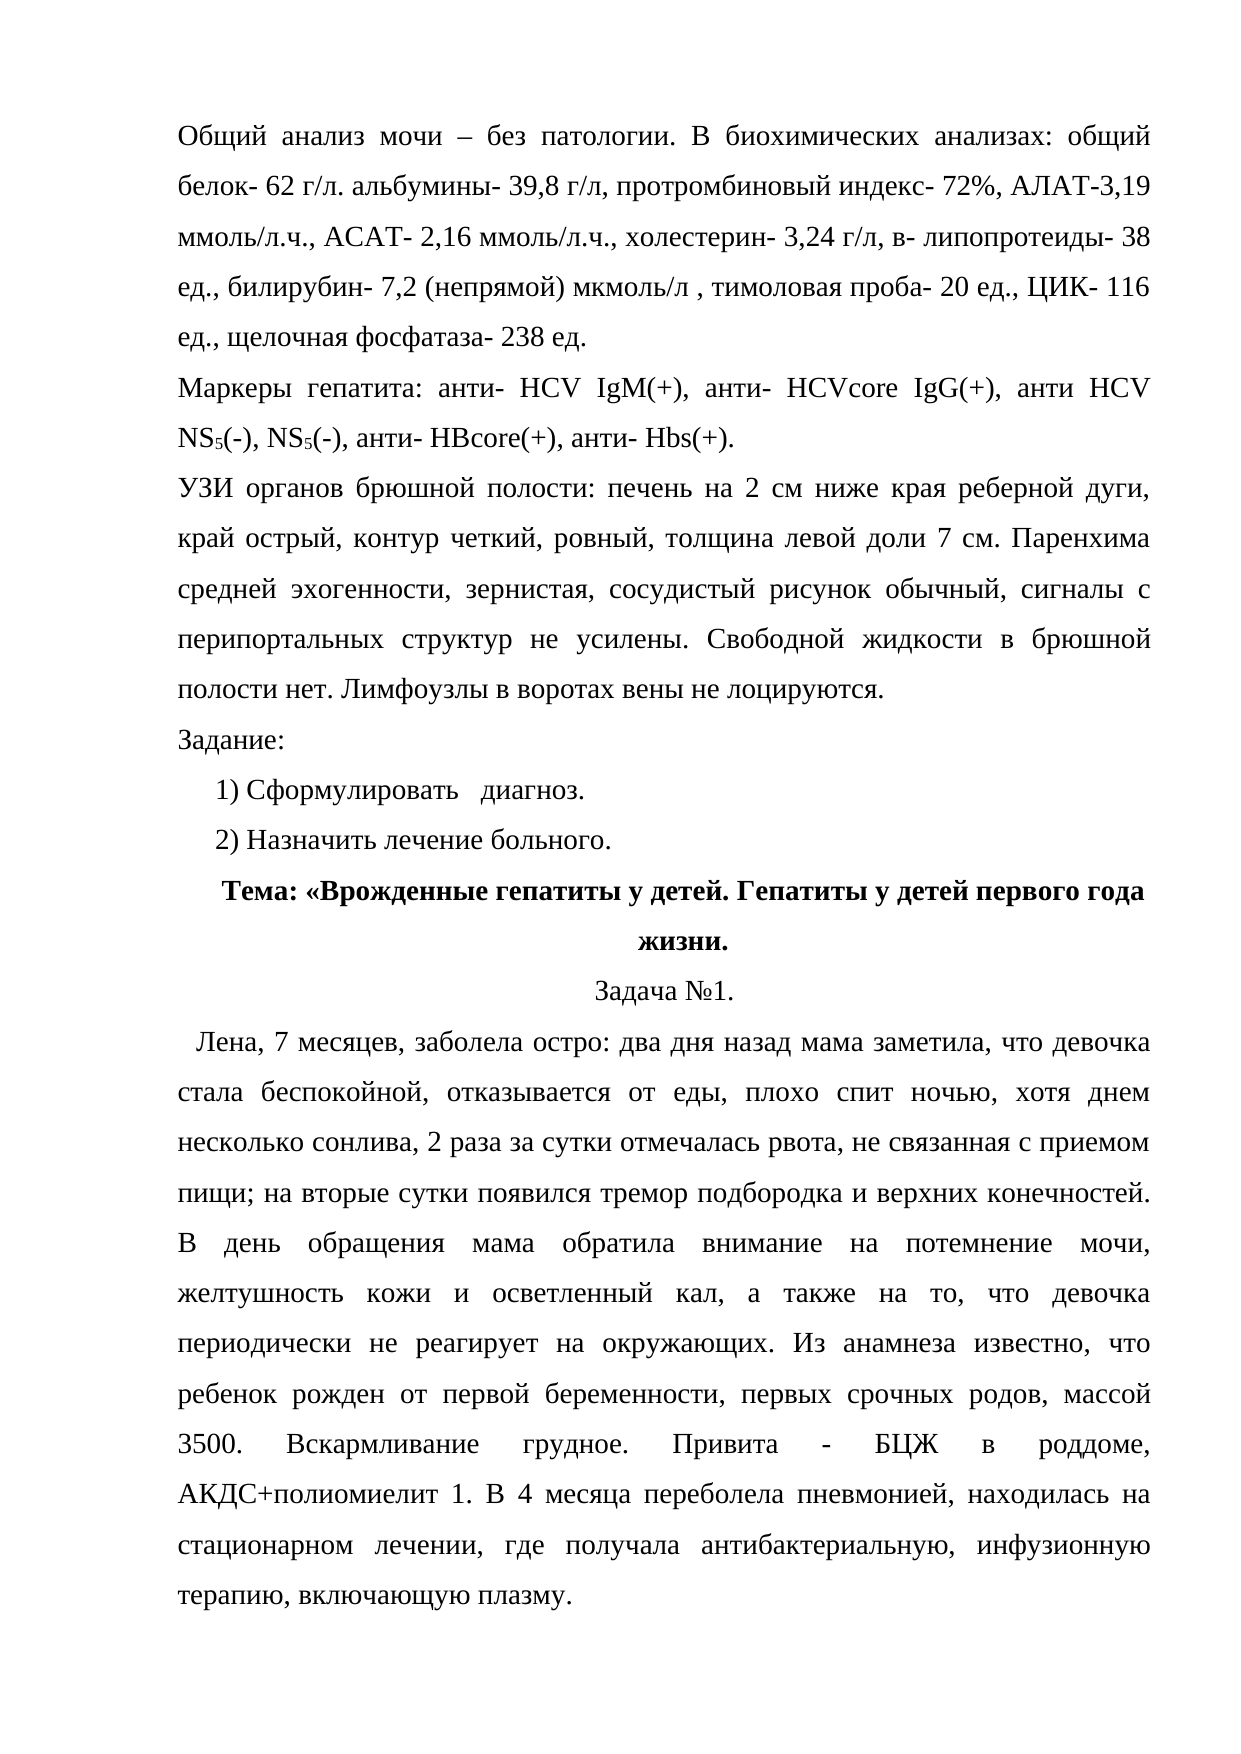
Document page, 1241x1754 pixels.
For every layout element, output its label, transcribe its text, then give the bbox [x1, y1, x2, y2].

text УЗИ органов брюшной полости: печень на ниже края реберной дуги, край острый, контур четкий, ровный, толщина левой доли . Паренхима средней эхогенности, зернистая, сосудистый рисунок обычный, сигналы с перипортальных структур не усилены. Свободной жидкости в брюшной полости нет. Лимфоузлы в воротах вены не лоцируются. [177, 470, 1152, 705]
text 1) Сформулировать диагноз. [215, 772, 1152, 806]
text Лена, 7 месяцев, заболела остро: два дня назад мама заметила, что девочка стала беспокойной, отказывается от еды, плохо спит ночью, хотя днем несколько сонлива, 2 раза за сутки отмечалась рвота, не связанная с приемом пищи; на вторые сутки появился тремор подбородка и верхних конечностей. В день обращения мама обратила внимание на потемнение мочи, желтушность кожи и осветленный кал, а также на то, что девочка периодически не реагирует на окружающих. Из анамнеза известно, что ребенок рожден от первой беременности, первых срочных родов, массой 3500. Вскармливание грудное. Привита - БЦЖ в роддоме, АКДС+полиомиелит 1. В 4 месяца переболела пневмонией, находилась на стационарном лечении, где получала антибактериальную, инфузионную терапию, включающую плазму. [177, 1024, 1152, 1611]
text Задание: [177, 722, 1152, 755]
text Тема: «Врожденные гепатиты у детей. Гепатиты у детей первого года жизни. [215, 873, 1152, 957]
text Задача №1. [177, 973, 1152, 1007]
text 2) Назначить лечение больного. [215, 822, 1152, 856]
text Маркеры гепатита: анти- HCV IgM(+), анти- HCVcore IgG(+), анти HCV NS5(-), NS5(-), анти- HBcore(+), анти- Hbs(+). [177, 370, 1152, 453]
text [177, 118, 1152, 353]
